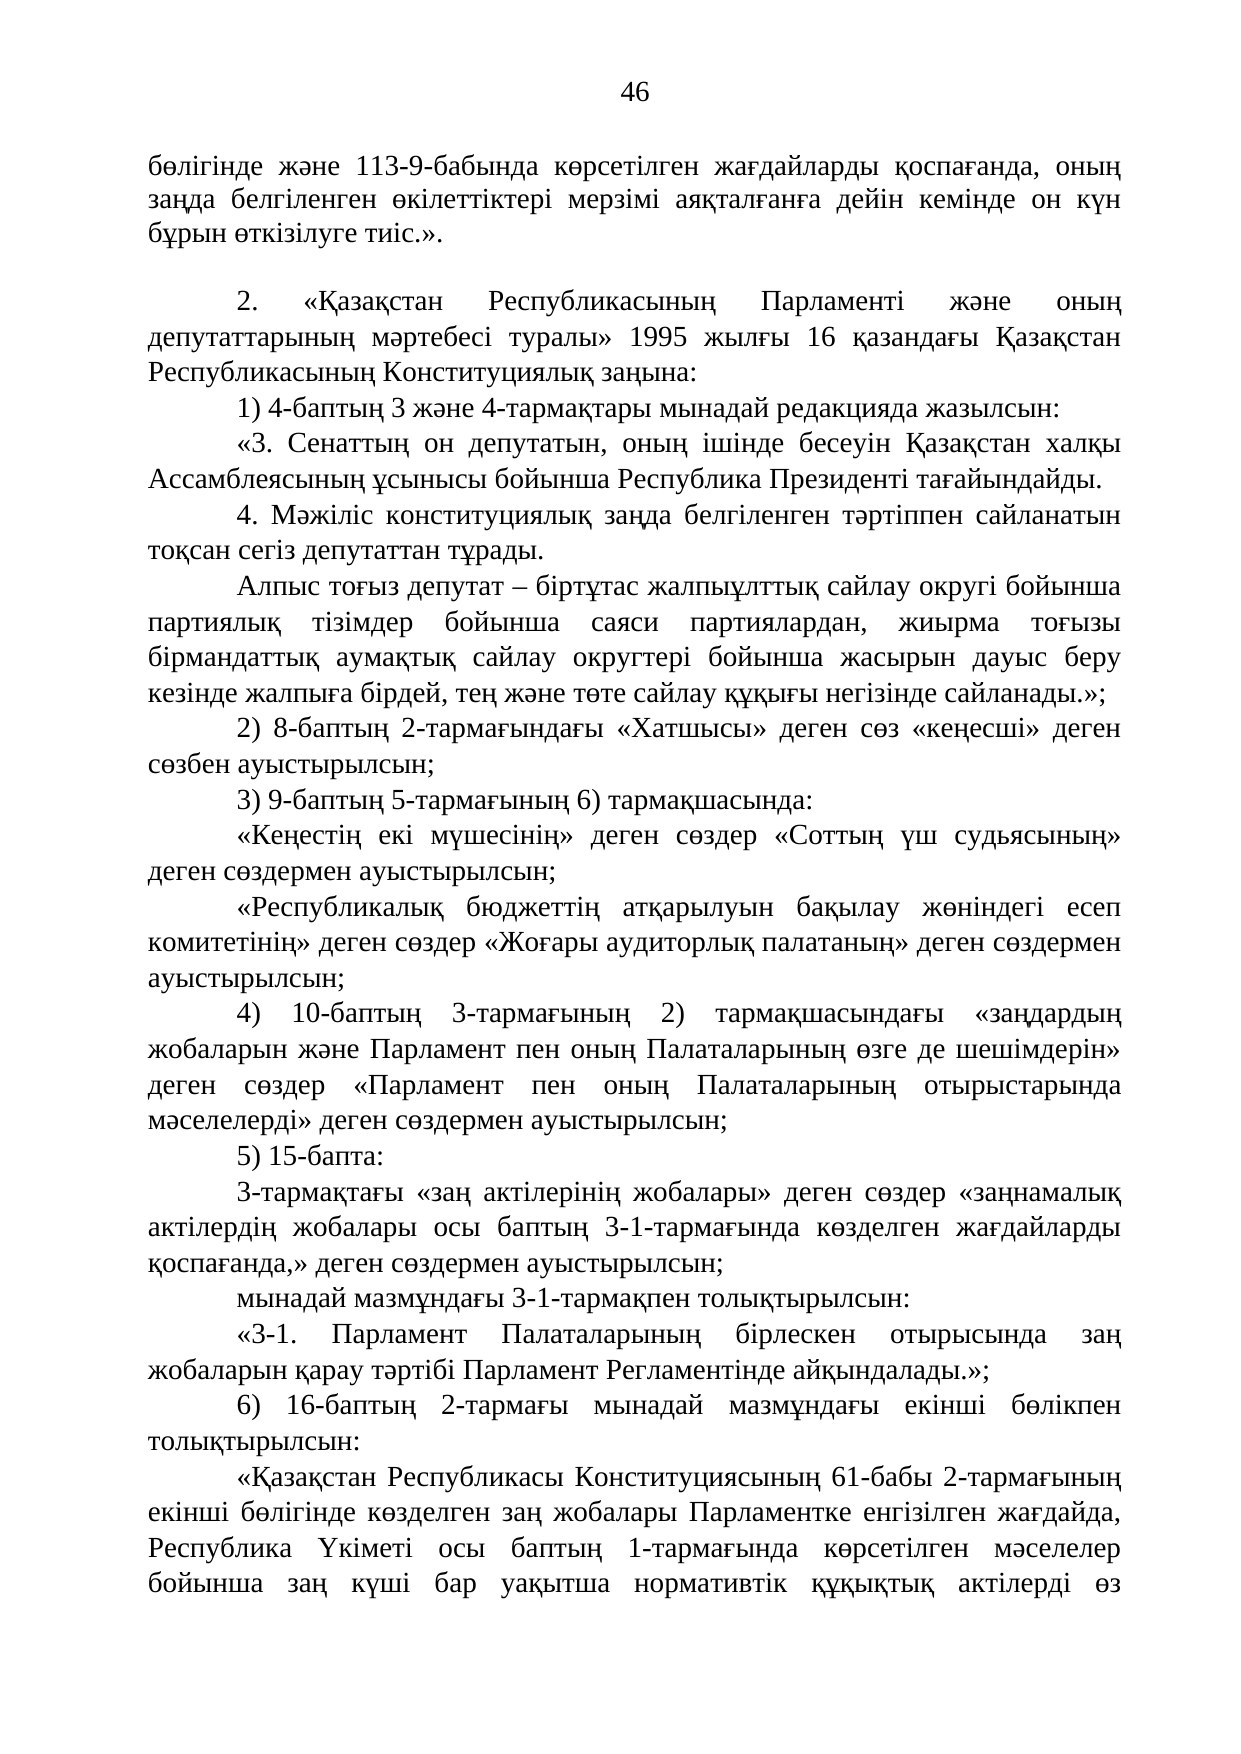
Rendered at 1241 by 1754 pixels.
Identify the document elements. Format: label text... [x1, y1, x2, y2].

text «3-1. Парламент Палаталарының бірлескен отырысында заң жобаларын қарау тәртібі Парламент Регламентінде айқындалады.»; [148, 1315, 1122, 1386]
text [148, 148, 1122, 248]
text 2. «Қазақстан Республикасының Парламенті және оның депутаттарының мәртебесі туралы» 1995 жылғы 16 қазандағы Қазақстан Республикасының Конституциялық заңына: [148, 282, 1122, 389]
text «Кеңестің екі мүшесінің» деген сөздер «Соттың үш судьясының» деген сөздермен ауыстырылсын; [148, 816, 1122, 887]
text 4. Мәжіліс конституциялық заңда белгіленген тәртіппен сайланатын тоқсан сегіз депутаттан тұрады. [148, 496, 1122, 567]
text мынадай мазмұндағы 3-1-тармақпен толықтырылсын: [148, 1279, 1122, 1315]
text 4) 10-баптың 3-тармағының 2) тармақшасындағы «заңдардың жобаларын және Парламент пен оның Палаталарының өзге де шешiмдерiн» деген сөздер «Парламент пен оның Палаталарының отырыстарында мәселелерді» деген сөздермен ауыстырылсын; [148, 994, 1122, 1137]
text 6) 16-баптың 2-тармағы мынадай мазмұндағы екінші бөлікпен толықтырылсын: [148, 1386, 1122, 1457]
text 3-тармақтағы «заң актiлерiнiң жобалары» деген сөздер «заңнамалық актiлердiң жобалары осы баптың 3-1-тармағында көзделген жағдайларды қоспағанда,» деген сөздермен ауыстырылсын; [148, 1172, 1122, 1279]
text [148, 1457, 1122, 1600]
text 2) 8-баптың 2-тармағындағы «Хатшысы» деген сөз «кеңесші» деген сөзбен ауыстырылсын; [148, 709, 1122, 781]
text Алпыс тоғыз депутат – біртұтас жалпыұлттық сайлау округі бойынша партиялық тізімдер бойынша саяси партиялардан, жиырма тоғызы бірмандаттық аумақтық сайлау округтері бойынша жасырын дауыс беру кезінде жалпыға бірдей, тең және төте сайлау құқығы негізінде сайланады.»; [148, 567, 1122, 709]
text «3. Сенаттың он депутатын, оның ішінде бесеуін Қазақстан халқы Ассамблеясының ұсынысы бойынша Республика Президенті тағайындайды. [148, 424, 1122, 496]
text 1) 4-баптың 3 және 4-тармақтары мынадай редакцияда жазылсын: [148, 389, 1122, 424]
text «Республикалық бюджеттің атқарылуын бақылау жөніндегі есеп комитетінің» деген сөздер «Жоғары аудиторлық палатаның» деген сөздермен ауыстырылсын; [148, 887, 1122, 994]
text 5) 15-бапта: [148, 1137, 1122, 1172]
text 3) 9-баптың 5-тармағының 6) тармақшасында: [148, 781, 1122, 816]
